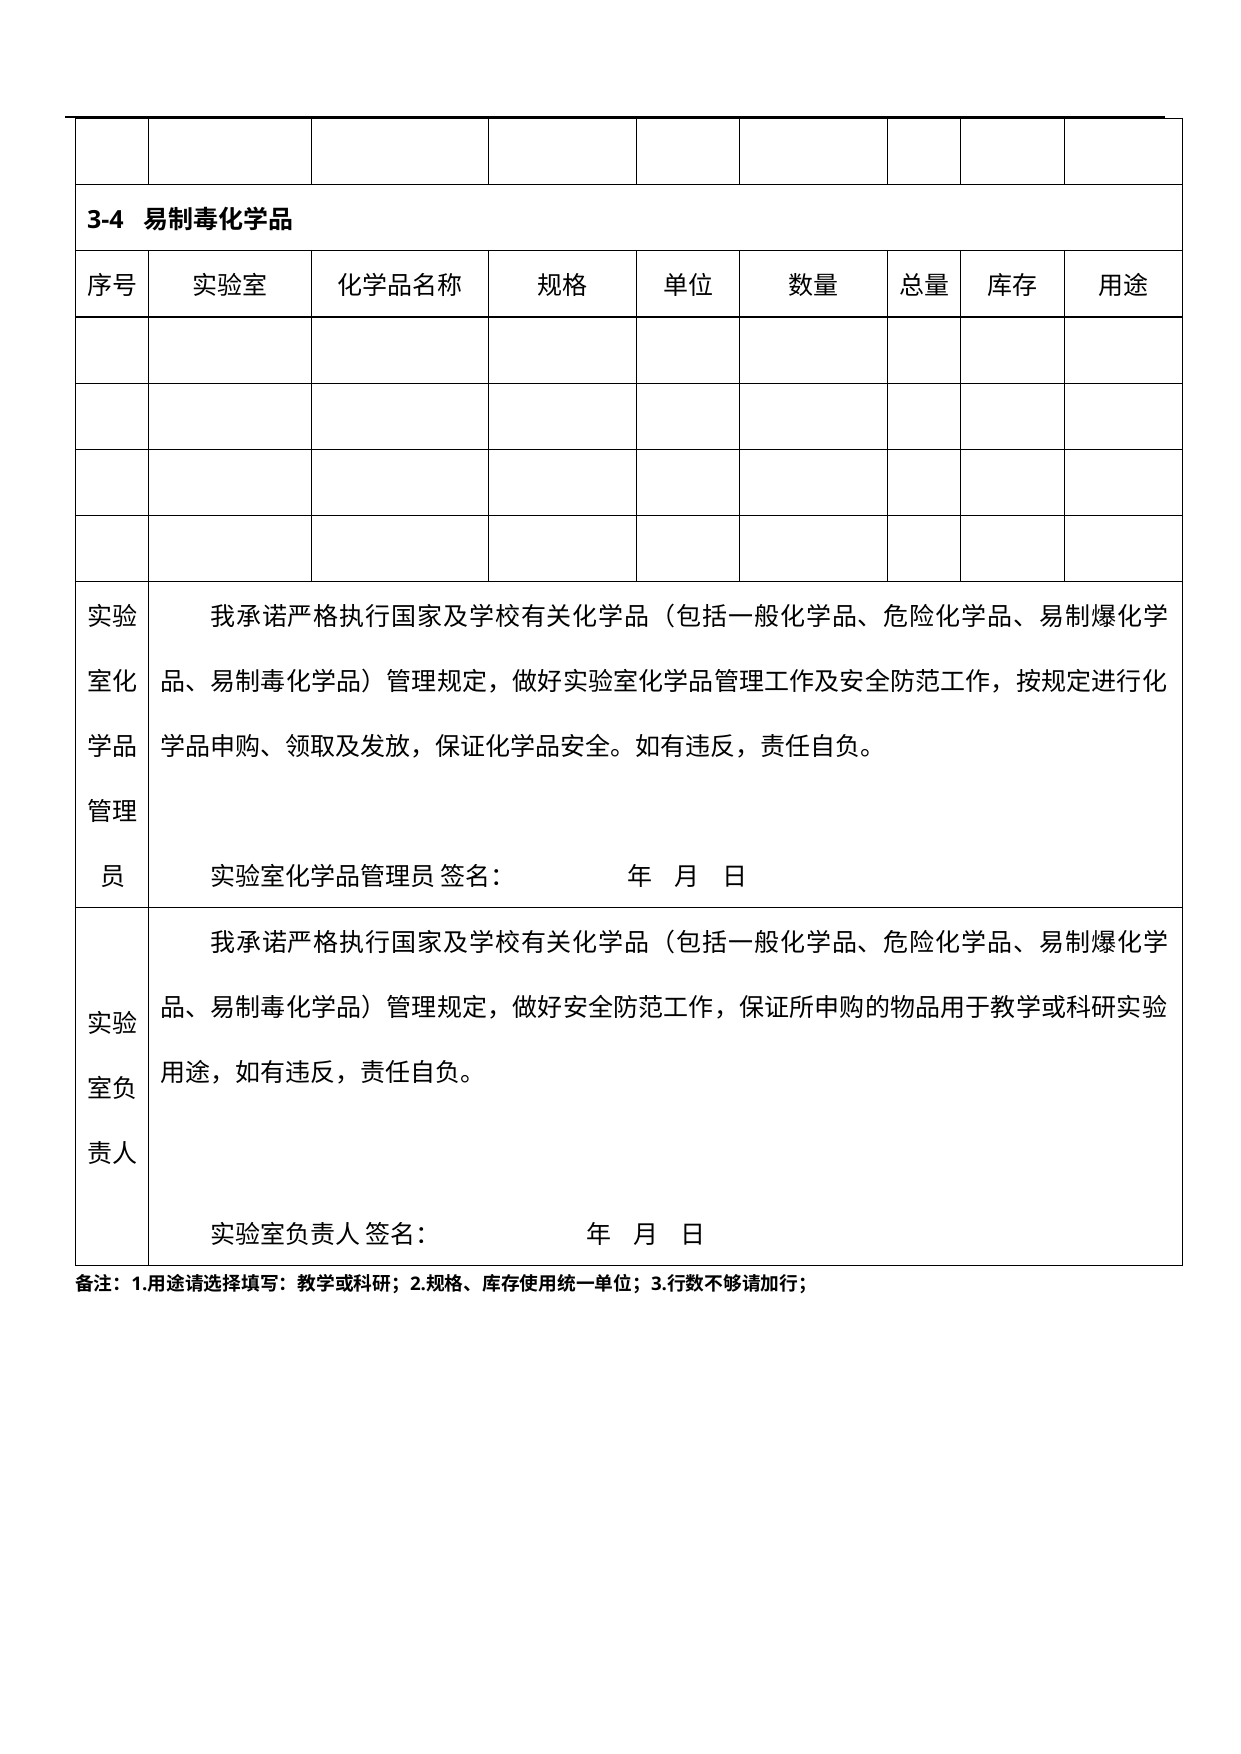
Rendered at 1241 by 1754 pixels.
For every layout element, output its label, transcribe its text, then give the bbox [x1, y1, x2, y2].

table_cell 实验室化学品管理员 [76, 582, 148, 907]
table_cell [888, 450, 960, 514]
table_cell [888, 119, 960, 184]
table_cell [312, 119, 488, 184]
table_cell 化学品名称 [312, 251, 488, 316]
table_cell [740, 119, 887, 184]
table_cell [489, 450, 636, 514]
table_cell [740, 318, 887, 382]
table_cell 规格 [489, 251, 636, 316]
table_cell [740, 384, 887, 448]
table_cell [149, 516, 311, 581]
table_cell [961, 384, 1064, 448]
table_cell [149, 318, 311, 382]
table_cell [149, 450, 311, 514]
table_cell [76, 450, 148, 514]
table_cell [961, 119, 1064, 184]
table_cell 数量 [740, 251, 887, 316]
table_cell [637, 450, 739, 514]
table_cell 我承诺严格执行国家及学校有关化学品（包括一般化学品、危险化学品、易制爆化学品、易制毒化学品）管理规定，做好安全防范工作，保证所申购的物品用于教学或科研实验用途，如有违反，责任自负。 实验室负责人 签名： 年 月 日 [149, 908, 1182, 1265]
table_cell [1065, 119, 1182, 184]
table_cell [961, 318, 1064, 382]
table_cell 序号 [76, 251, 148, 316]
table_cell [888, 516, 960, 581]
table_cell [76, 119, 148, 184]
table_cell [312, 318, 488, 382]
table_cell 库存 [961, 251, 1064, 316]
table_cell [961, 450, 1064, 514]
table_cell 实验室负责人 [76, 908, 148, 1265]
table_cell [888, 318, 960, 382]
text 备注：1.用途请选择填写：教学或科研；2.规格、库存使用统一单位；3.行数不够请加行； [75, 1266, 1165, 1299]
table_cell 用途 [1065, 251, 1182, 316]
table_cell [489, 384, 636, 448]
table_cell [489, 119, 636, 184]
table_cell [149, 384, 311, 448]
table_cell 总量 [888, 251, 960, 316]
table_cell [149, 119, 311, 184]
table_cell [489, 516, 636, 581]
table_cell [76, 516, 148, 581]
table_cell 我承诺严格执行国家及学校有关化学品（包括一般化学品、危险化学品、易制爆化学品、易制毒化学品）管理规定，做好实验室化学品管理工作及安全防范工作，按规定进行化学品申购、领取及发放，保证化学品安全。如有违反，责任自负。 实验室化学品管理员 签名： 年 月 日 [149, 582, 1182, 907]
table_cell [637, 516, 739, 581]
table_cell 实验室 [149, 251, 311, 316]
table_cell [1065, 450, 1182, 514]
table_cell [312, 384, 488, 448]
table_cell [740, 450, 887, 514]
table_cell [637, 119, 739, 184]
table_cell [637, 384, 739, 448]
table_cell [76, 318, 148, 382]
table_cell [489, 318, 636, 382]
table_cell 3-4 易制毒化学品 [76, 185, 1182, 250]
table_cell [1065, 516, 1182, 581]
table_cell [1065, 384, 1182, 448]
table_cell [637, 318, 739, 382]
table_cell [740, 516, 887, 581]
table_cell [888, 384, 960, 448]
table_cell [312, 450, 488, 514]
table_cell [961, 516, 1064, 581]
table_cell [76, 384, 148, 448]
table_cell [1065, 318, 1182, 382]
table_cell 单位 [637, 251, 739, 316]
table_cell [312, 516, 488, 581]
